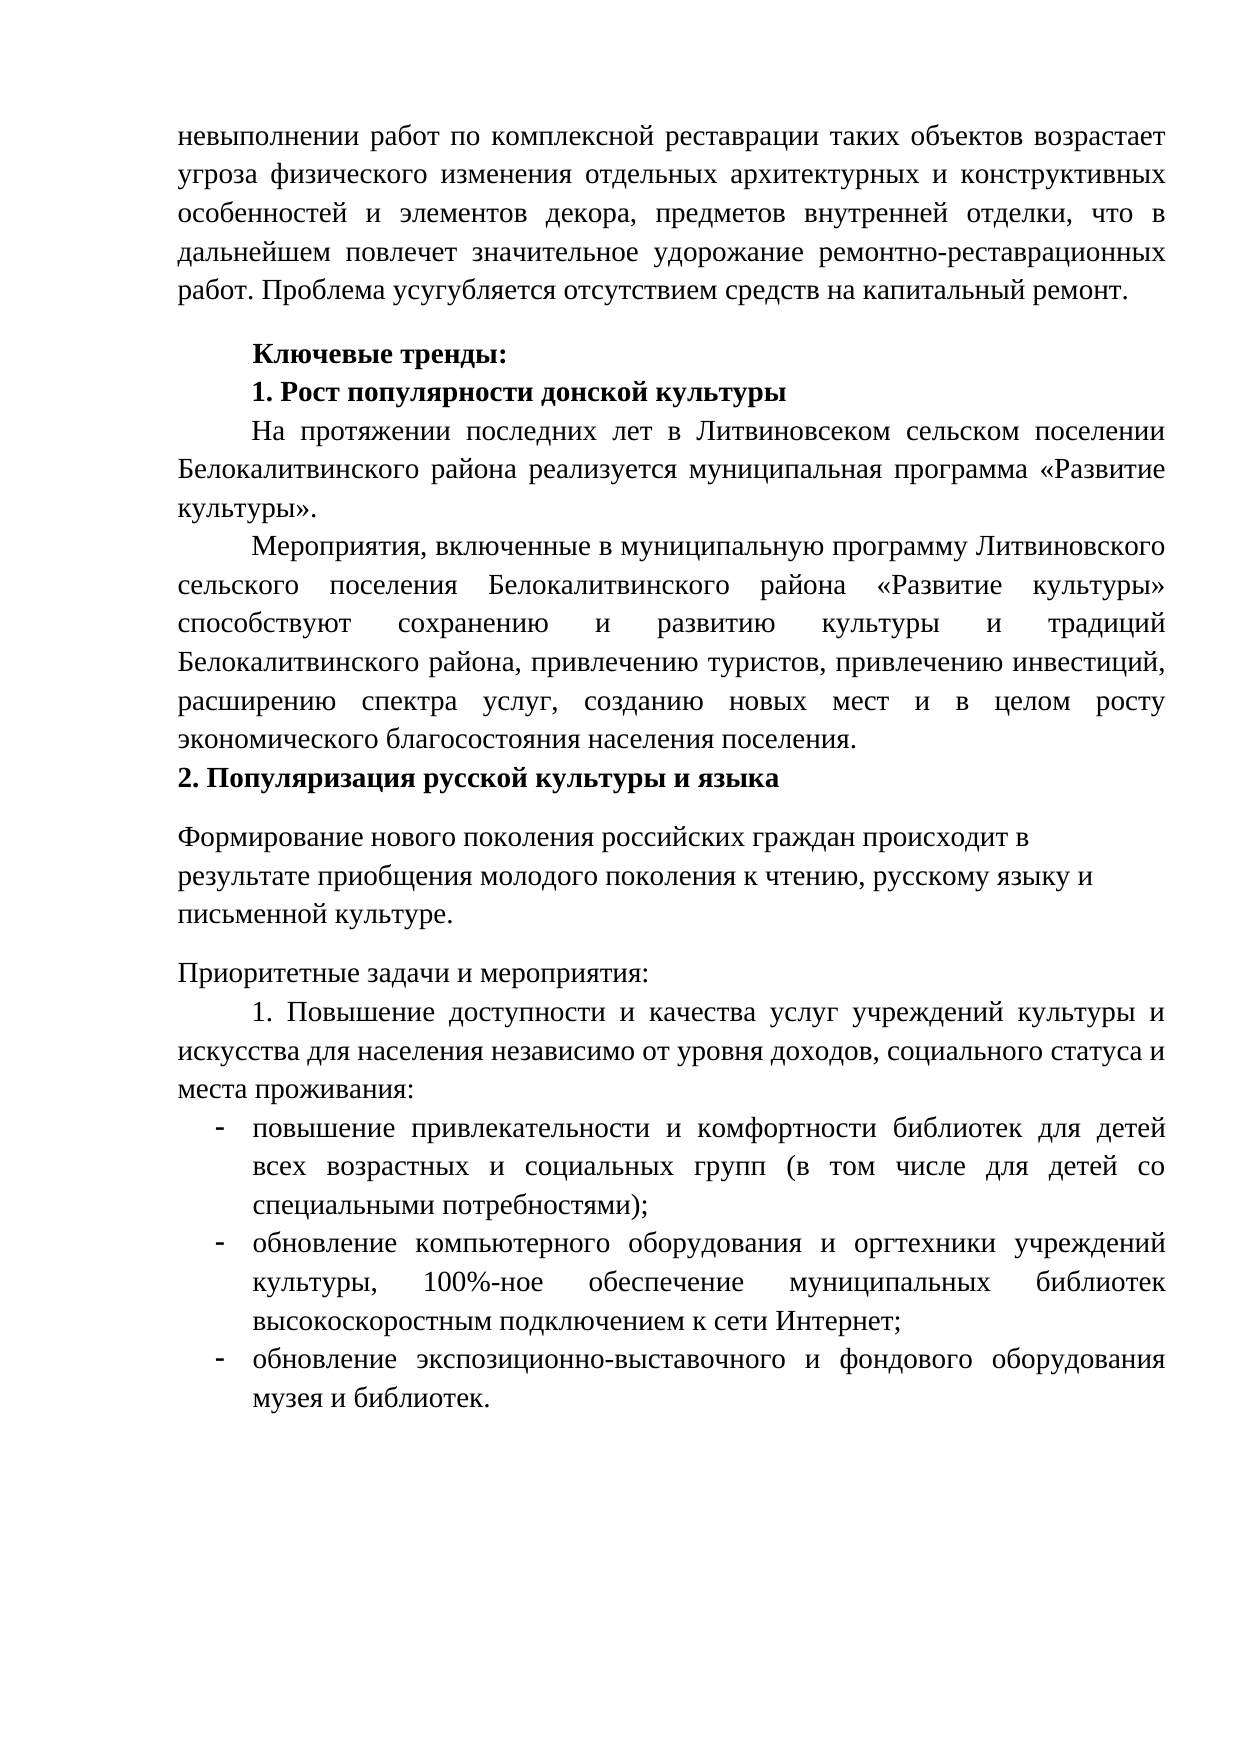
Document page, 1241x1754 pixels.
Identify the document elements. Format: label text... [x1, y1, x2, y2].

text Мероприятия, включенные в муниципальную программу Литвиновского сельского поселения Белокалитвинского района «Развитие культуры» способствуют сохранению и развитию культуры и традиций Белокалитвинского района, привлечению туристов, привлечению инвестиций, расширению спектра услуг, созданию новых мест и в целом росту экономического благосостояния населения поселения. [177, 528, 1166, 755]
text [177, 118, 1166, 306]
list обновление экспозиционно-выставочного и фондового оборудования музея и библиотек. [215, 1341, 1166, 1413]
text На протяжении последних лет в Литвиновсеком сельском поселении Белокалитвинского района реализуется муниципальная программа «Развитие культуры». [177, 413, 1166, 523]
text 2. Популяризация русской культуры и языка [177, 760, 1166, 793]
list обновление компьютерного оборудования и оргтехники учреждений культуры, 100%-ное обеспечение муниципальных библиотек высокоскоростным подключением к сети Интернет; [215, 1226, 1166, 1336]
text 1. Рост популярности донской культуры [177, 374, 1166, 408]
text Ключевые тренды: [252, 336, 1166, 369]
list повышение привлекательности и комфортности библиотек для детей всех возрастных и социальных групп (в том числе для детей со специальными потребностями); [215, 1110, 1166, 1221]
text 1. Повышение доступности и качества услуг учреждений культуры и искусства для населения независимо от уровня доходов, социального статуса и места проживания: [177, 994, 1166, 1105]
text Формирование нового поколения российских граждан происходит в результате приобщения молодого поколения к чтению, русскому языку и письменной культуре. [177, 819, 1166, 930]
subtitle Приоритетные задачи и мероприятия: [177, 956, 1166, 989]
